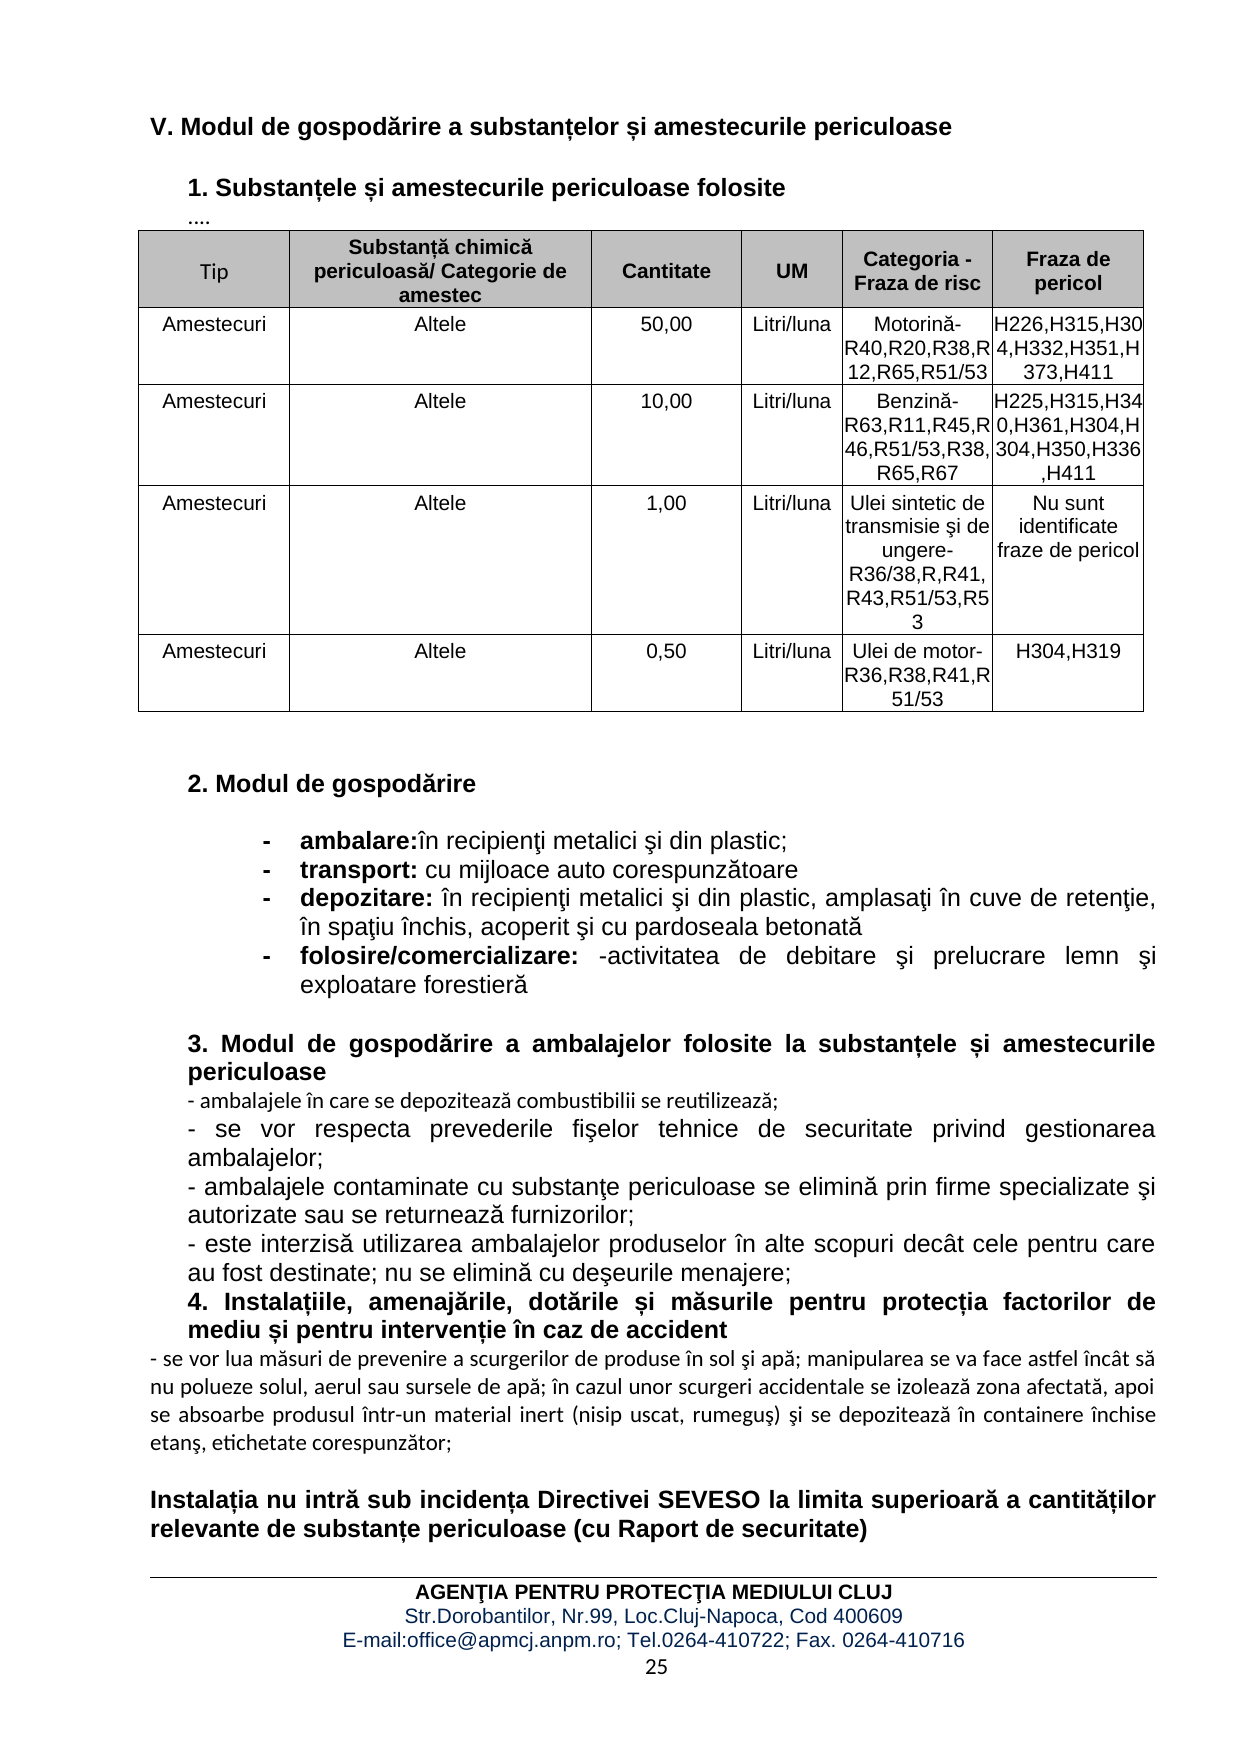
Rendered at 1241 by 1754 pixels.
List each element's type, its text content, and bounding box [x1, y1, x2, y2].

subtitle V. Modul de gospodărire a substanțelor și amestecurile periculoase [150, 112, 1157, 141]
subtitle 4. Instalațiile, amenajările, dotările și măsurile pentru protecția factorilor de mediu și pentru intervenție în caz de accident [187, 1287, 1157, 1344]
subtitle 3. Modul de gospodărire a ambalajelor folosite la substanțele și amestecurile periculoase [187, 1028, 1157, 1086]
list folosire/comercializare: [262, 941, 1157, 998]
list depozitare: [262, 883, 1157, 941]
list transport: [262, 854, 1157, 883]
subtitle 1. Substanțele și amestecurile periculoase folosite [187, 173, 1157, 202]
subtitle 2. Modul de gospodărire [187, 769, 1157, 798]
list ambalare: [262, 826, 1157, 854]
